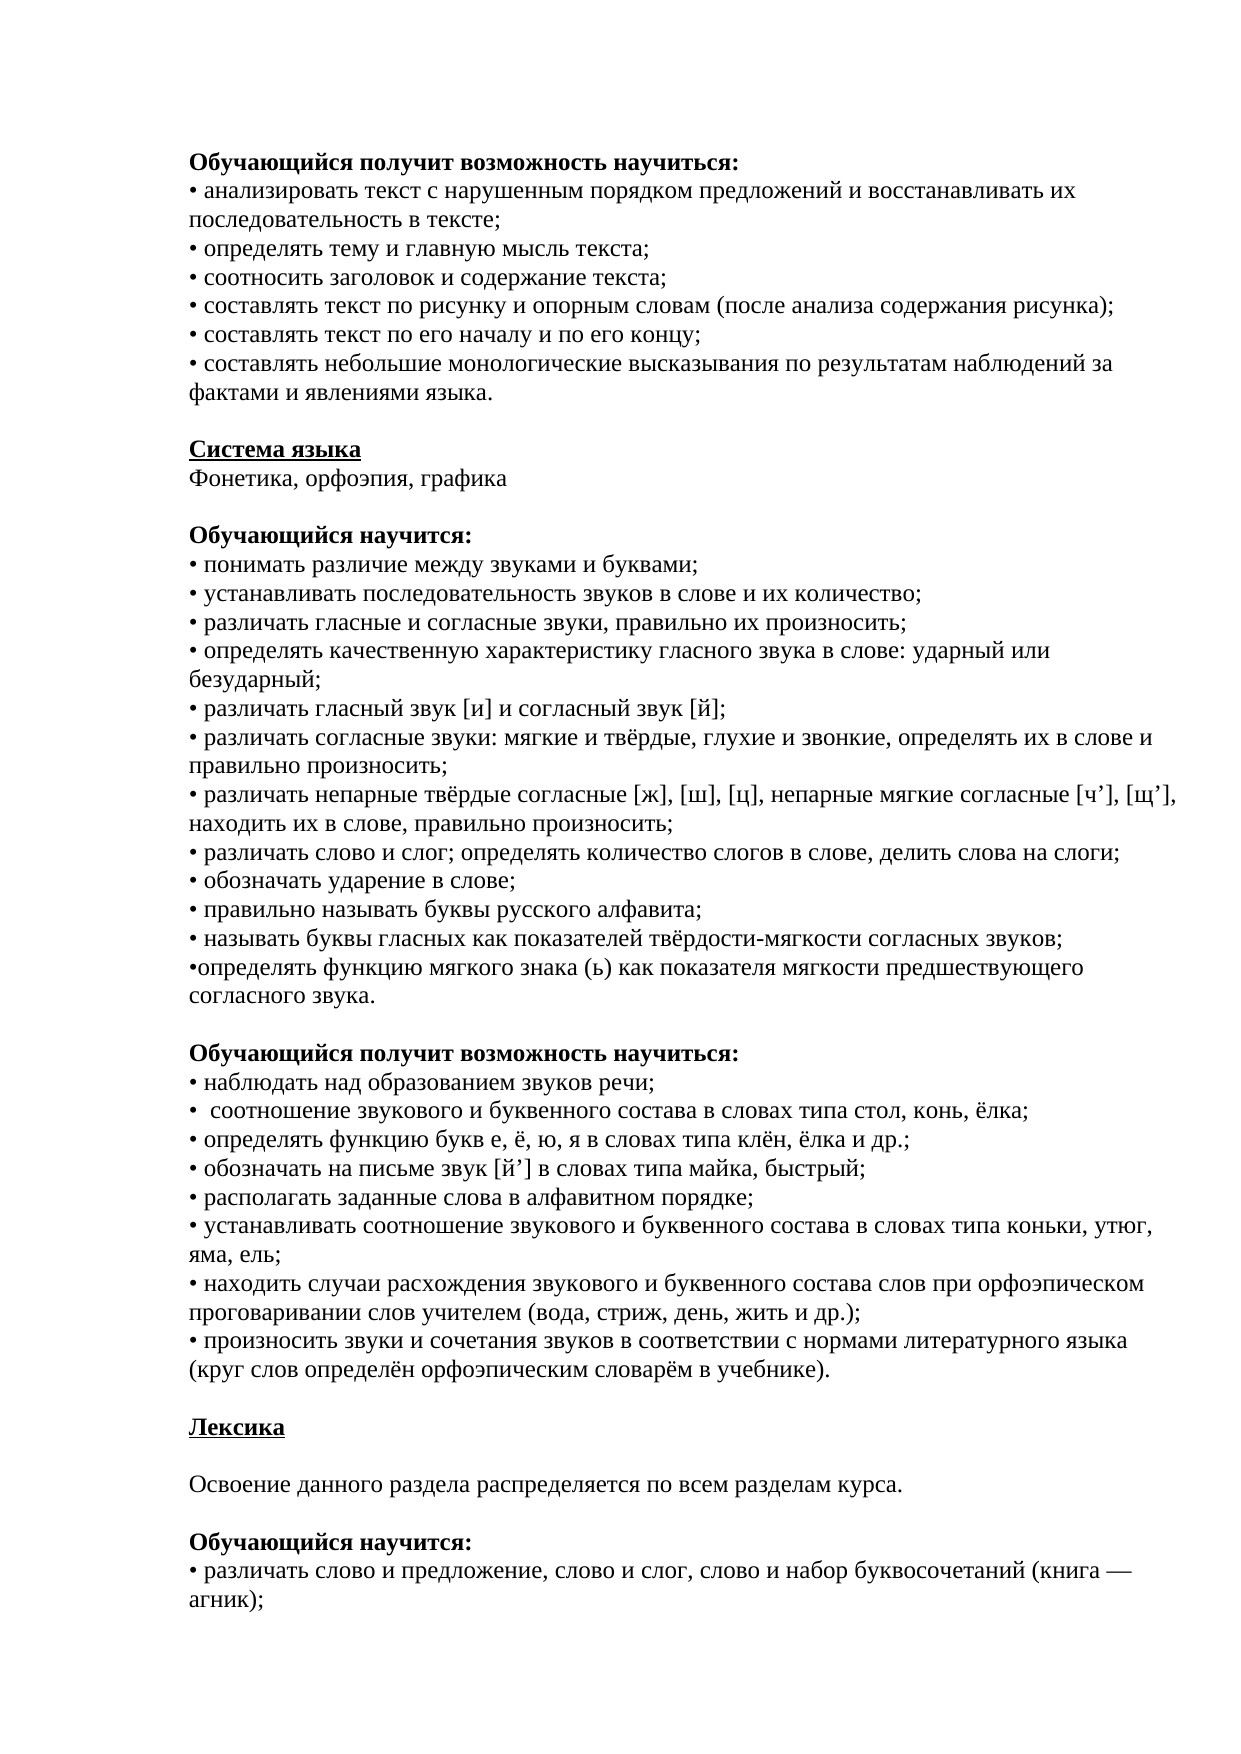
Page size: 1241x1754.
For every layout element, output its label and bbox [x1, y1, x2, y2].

table_header [177, 118, 1193, 1613]
